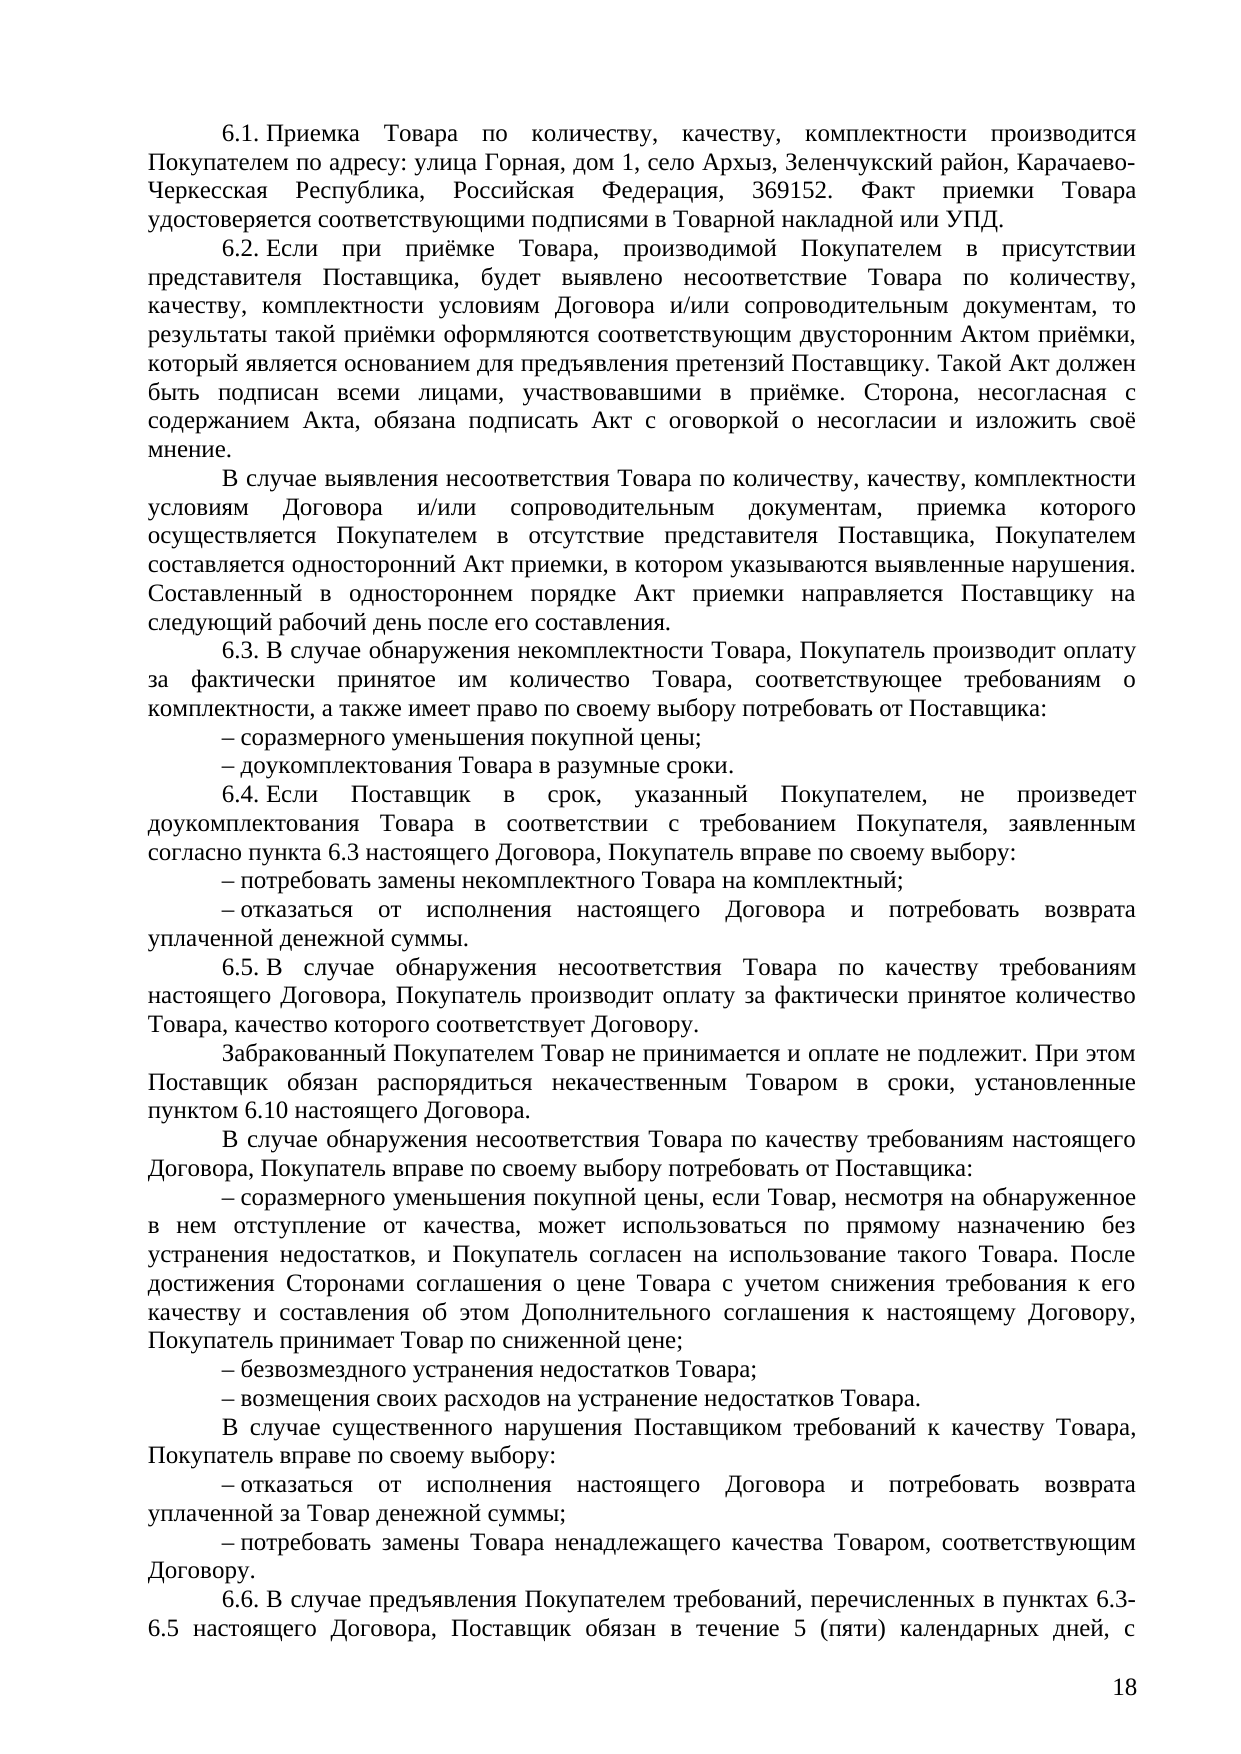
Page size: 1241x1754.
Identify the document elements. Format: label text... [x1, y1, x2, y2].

text – доукомплектования Товара в разумные сроки. [148, 751, 1137, 779]
text – отказаться от исполнения настоящего Договора и потребовать возврата уплаченной денежной суммы. [148, 894, 1137, 952]
text – отказаться от исполнения настоящего Договора и потребовать возврата уплаченной за Товар денежной суммы; [148, 1469, 1137, 1527]
text В случае существенного нарушения Поставщиком требований к качеству Товара, Покупатель вправе по своему выбору: [148, 1412, 1137, 1469]
text В случае выявления несоответствия Товара по количеству, качеству, комплектности условиям Договора и/или сопроводительным документам, приемка которого осуществляется Покупателем в отсутствие представителя Поставщика, Покупателем составляется односторонний Акт приемки, в котором указываются выявленные нарушения. Составленный в одностороннем порядке Акт приемки направляется Поставщику на следующий рабочий день после его составления. [148, 463, 1137, 636]
text – возмещения своих расходов на устранение недостатков Товара. [148, 1383, 1137, 1412]
text – безвозмездного устранения недостатков Товара; [148, 1354, 1137, 1383]
list В случае обнаружения несоответствия Товара по качеству требованиям настоящего Договора, Покупатель производит оплату за фактически принятое количество Товара, качество которого соответствует Договору. [148, 952, 1137, 1038]
text – потребовать замены Товара ненадлежащего качества Товаром, соответствующим Договору. [148, 1527, 1137, 1584]
text В случае обнаружения несоответствия Товара по качеству требованиям настоящего Договора, Покупатель вправе по своему выбору потребовать от Поставщика: [148, 1124, 1137, 1182]
text – соразмерного уменьшения покупной цены; [148, 722, 1137, 751]
list Приемка Товара по количеству, качеству, комплектности производится Покупателем по адресу: улица Горная, дом 1, село Архыз, Зеленчукский район, Карачаево-Черкесская Республика, Российская Федерация, 369152. Факт приемки Товара удостоверяется соответствующими подписями в Товарной накладной или УПД. [148, 118, 1137, 233]
list Если при приёмке Товара, производимой Покупателем в присутствии представителя Поставщика, будет выявлено несоответствие Товара по количеству, качеству, комплектности условиям Договора и/или сопроводительным документам, то результаты такой приёмки оформляются соответствующим двусторонним Актом приёмки, который является основанием для предъявления претензий Поставщику. Такой Акт должен быть подписан всеми лицами, участвовавшими в приёмке. Сторона, несогласная с содержанием Акта, обязана подписать Акт с оговоркой о несогласии и изложить своё мнение. [148, 233, 1137, 463]
list Если Поставщик в срок, указанный Покупателем, не произведет доукомплектования Товара в соответствии с требованием Покупателя, заявленным согласно пункта 6.3 настоящего Договора, Покупатель вправе по своему выбору: [148, 779, 1137, 866]
text – потребовать замены некомплектного Товара на комплектный; [148, 866, 1137, 894]
text Забракованный Покупателем Товар не принимается и оплате не подлежит. При этом Поставщик обязан распорядиться некачественным Товаром в сроки, установленные пунктом 6.10 настоящего Договора. [148, 1038, 1137, 1124]
text – соразмерного уменьшения покупной цены, если Товар, несмотря на обнаруженное в нем отступление от качества, может использоваться по прямому назначению без устранения недостатков, и Покупатель согласен на использование такого Товара. После достижения Сторонами соглашения о цене Товара с учетом снижения требования к его качеству и составления об этом Дополнительного соглашения к настоящему Договору, Покупатель принимает Товар по сниженной цене; [148, 1182, 1137, 1354]
list В случае обнаружения некомплектности Товара, Покупатель производит оплату за фактически принятое им количество Товара, соответствующее требованиям о комплектности, а также имеет право по своему выбору потребовать от Поставщика: [148, 636, 1137, 722]
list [148, 1584, 1137, 1642]
